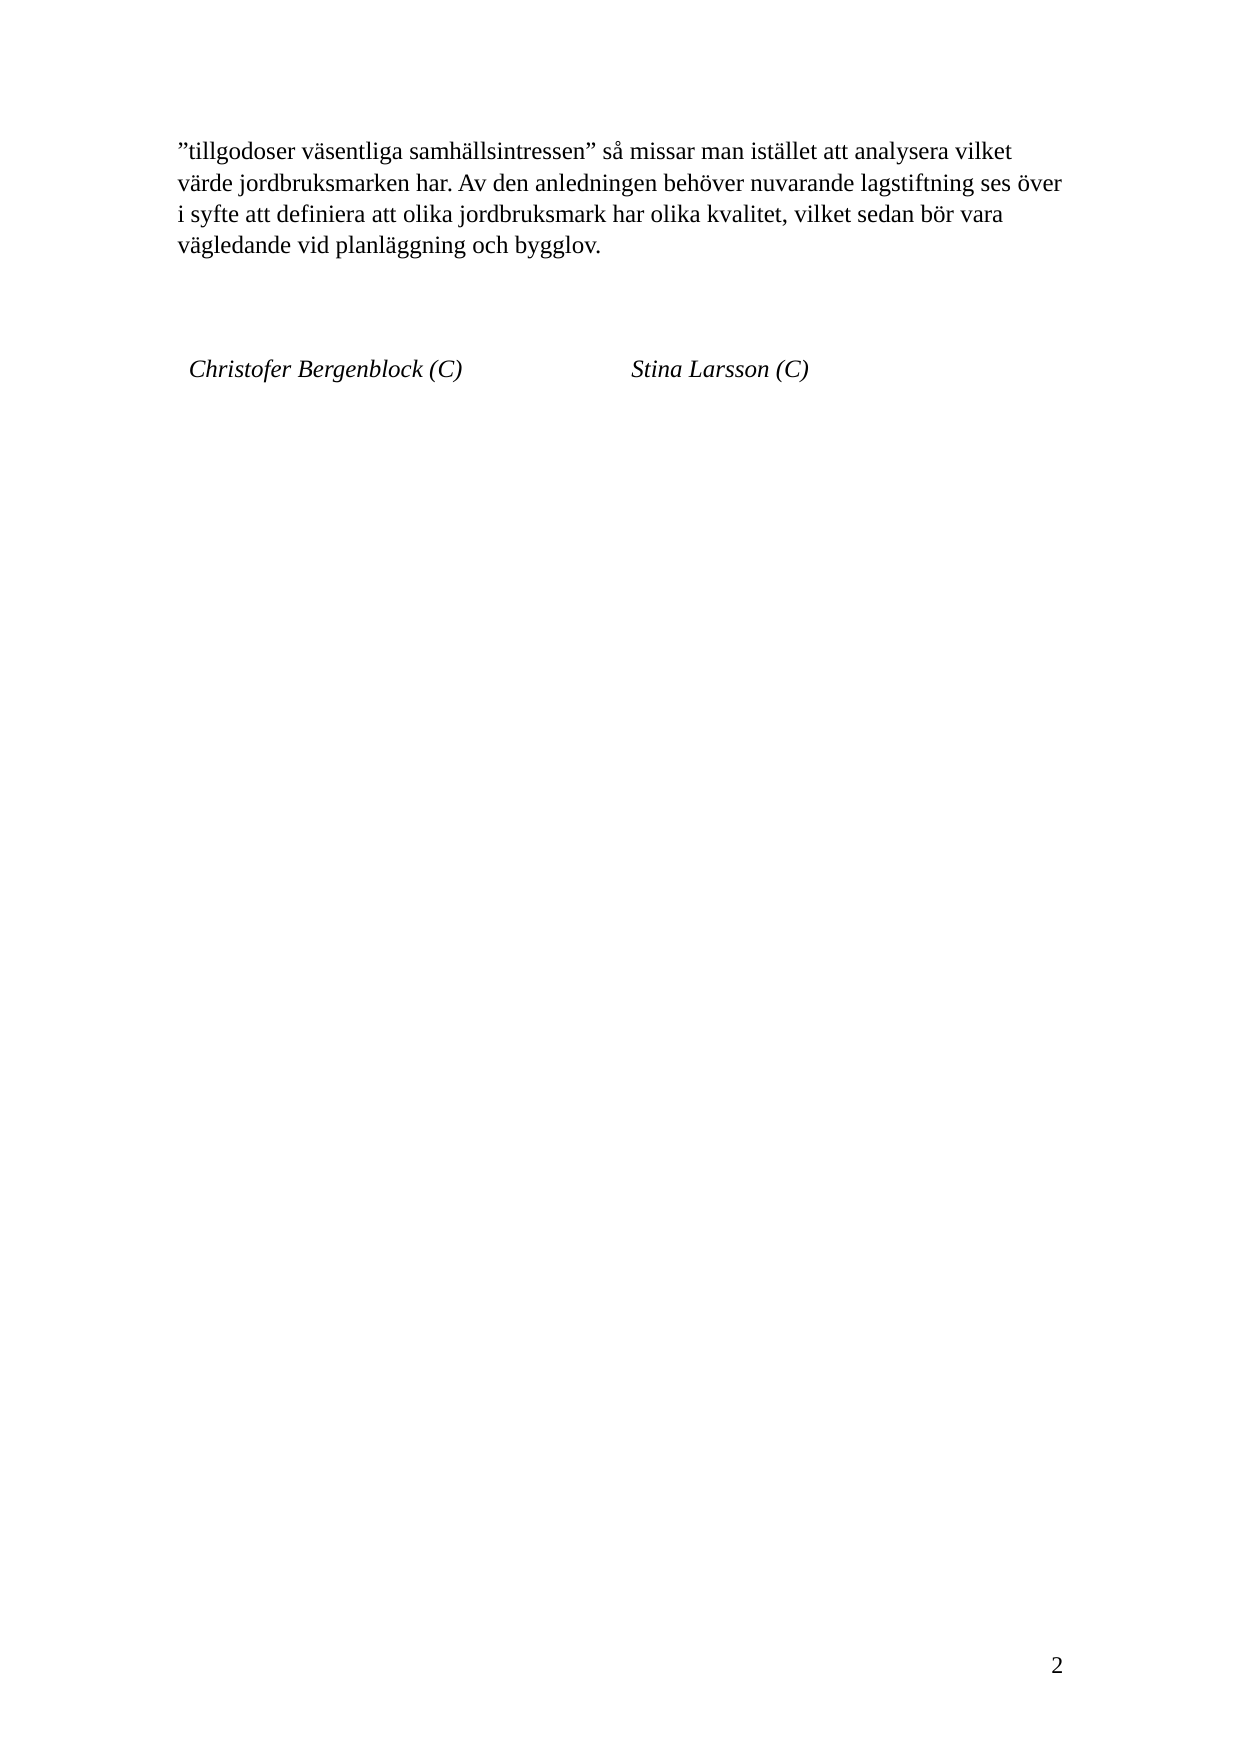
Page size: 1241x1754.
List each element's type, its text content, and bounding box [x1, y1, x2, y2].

table_header Stina Larsson (C) [620, 321, 1063, 390]
table_header Christofer Bergenblock (C) [177, 321, 620, 390]
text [177, 134, 1063, 259]
